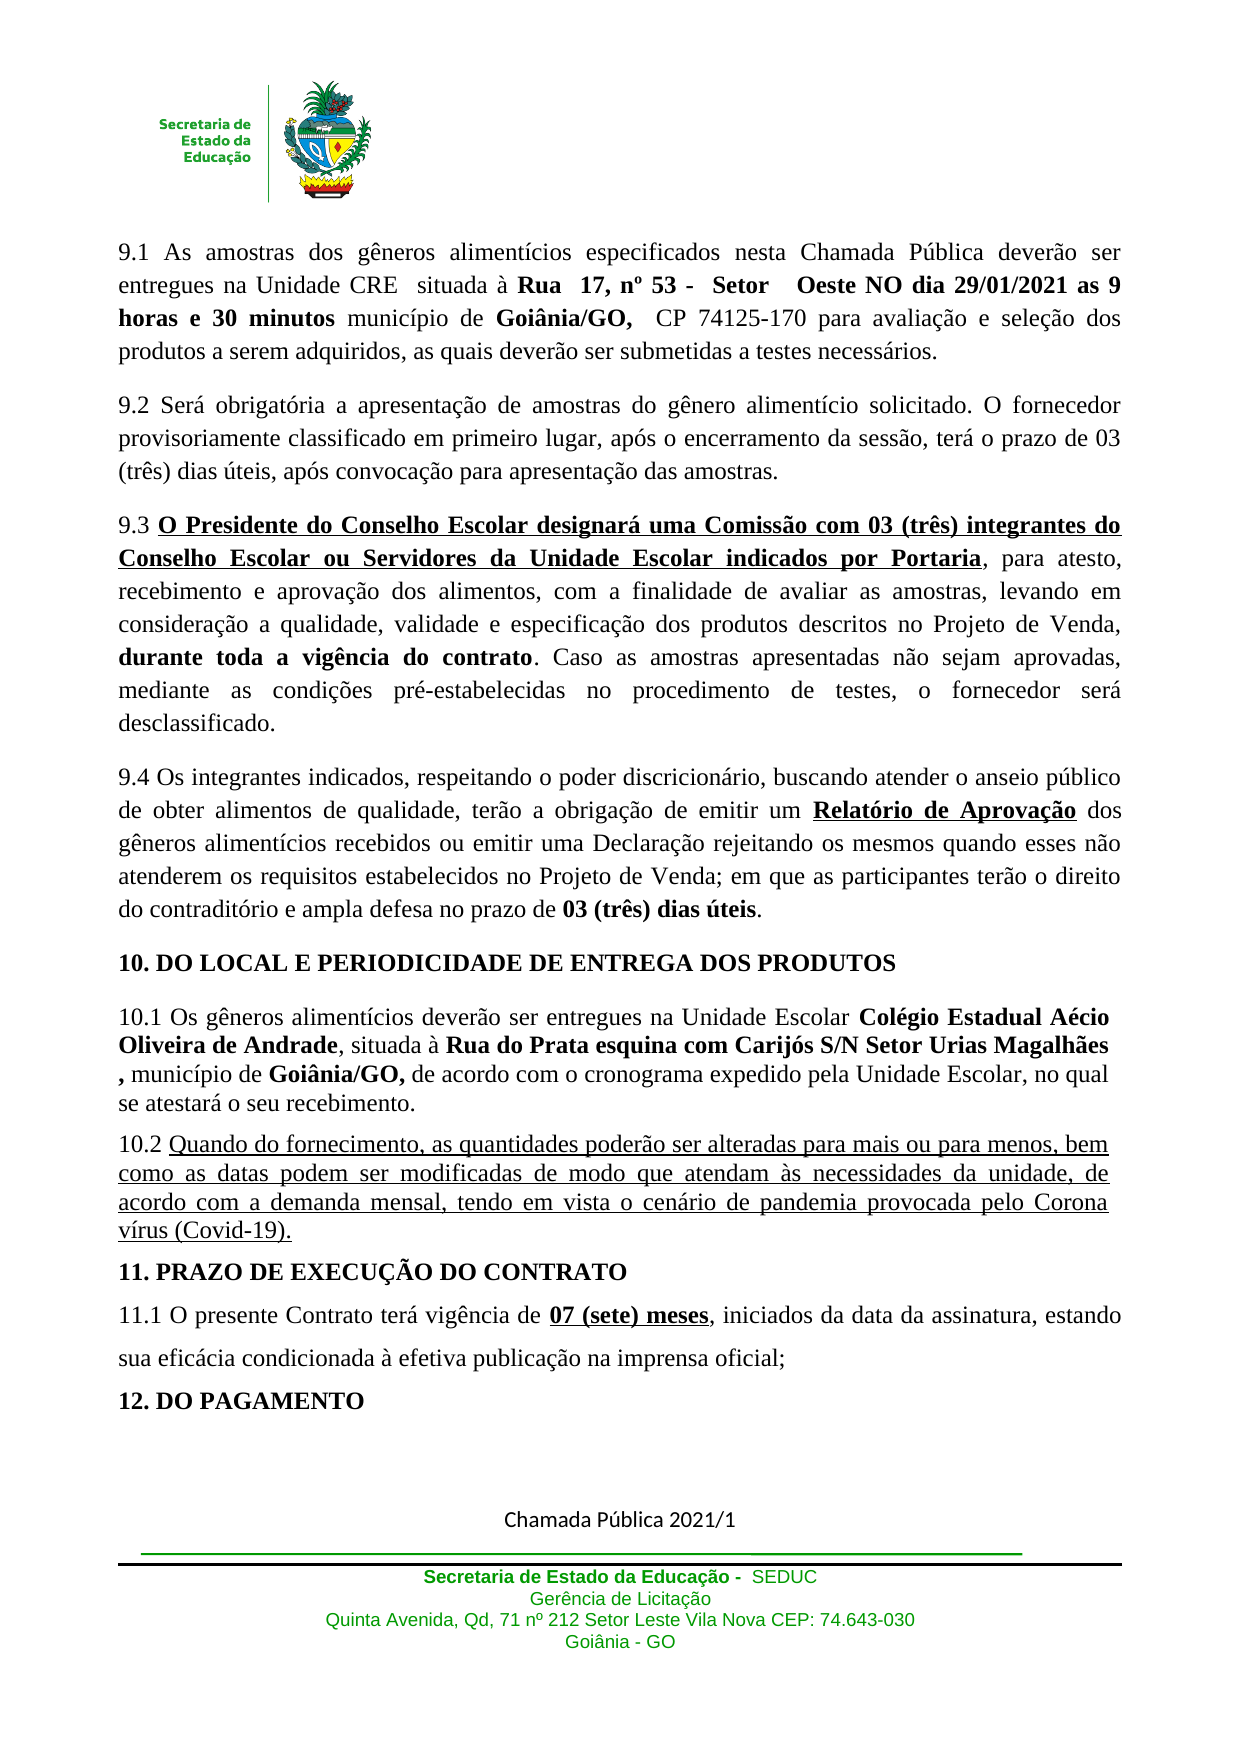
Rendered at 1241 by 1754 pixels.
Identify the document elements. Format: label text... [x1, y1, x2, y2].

text 11. PRAZO DE EXECUÇÃO DO CONTRATO [118, 1257, 1122, 1286]
text 9.3 O Presidente do Conselho Escolar designará uma Comissão com 03 (três) integrantes do Conselho Escolar ou Servidores da Unidade Escolar indicados por Portaria, para atesto, recebimento e aprovação dos alimentos, com a finalidade de avaliar as amostras, levando em consideração a qualidade, validade e especificação dos produtos descritos no Projeto de Venda, durante toda a vigência do contrato. Caso as amostras apresentadas não sejam aprovadas, mediante as condições pré-estabelecidas no procedimento de testes, o fornecedor será desclassificado. [118, 510, 1122, 737]
text 10. DO LOCAL E PERIODICIDADE DE ENTREGA DOS PRODUTOS [118, 948, 1118, 977]
text 12. DO PAGAMENTO [118, 1386, 1122, 1415]
text 9.1 As amostras dos gêneros alimentícios especificados nesta Chamada Pública deverão ser entregues na Unidade CRE situada à Rua 17, nº 53 - Setor Oeste NO dia 29/01/2021 as 9 horas e 30 minutos município de Goiânia/GO, CP 74125-170 para avaliação e seleção dos produtos a serem adquiridos, as quais deverão ser submetidas a testes necessários. [118, 237, 1122, 365]
text 10.1 Os gêneros alimentícios deverão ser entregues na Unidade Escolar Colégio Estadual Aécio Oliveira de Andrade, situada à Rua do Prata esquina com Carijós S/N Setor Urias Magalhães , município de Goiânia/GO, de acordo com o cronograma expedido pela Unidade Escolar, no qual se atestará o seu recebimento. [118, 1002, 1110, 1117]
text 9.2 Será obrigatória a apresentação de amostras do gênero alimentício solicitado. O fornecedor provisoriamente classificado em primeiro lugar, após o encerramento da sessão, terá o prazo de 03 (três) dias úteis, após convocação para apresentação das amostras. [118, 390, 1122, 485]
picture [118, 73, 412, 210]
text 10.2 Quando do fornecimento, as quantidades poderão ser alteradas para mais ou para menos, bem como as datas podem ser modificadas de modo que atendam às necessidades da unidade, de acordo com a demanda mensal, tendo em vista o cenário de pandemia provocada pelo Corona vírus (Covid-19). [118, 1129, 1110, 1183]
text 9.4 Os integrantes indicados, respeitando o poder discricionário, buscando atender o anseio público de obter alimentos de qualidade, terão a obrigação de emitir um Relatório de Aprovação dos gêneros alimentícios recebidos ou emitir uma Declaração rejeitando os mesmos quando esses não atenderem os requisitos estabelecidos no Projeto de Venda; em que as participantes terão o direito do contraditório e ampla defesa no prazo de 03 (três) dias úteis. [118, 762, 1122, 923]
text 10.2 Quando do fornecimento, as quantidades poderão ser alteradas para mais ou para menos, bem como as datas podem ser modificadas de modo que atendam às necessidades da unidade, de acordo com a demanda mensal, tendo em vista o cenário de pandemia provocada pelo Corona vírus (Covid-19). [118, 1184, 1110, 1244]
text 11.1 O presente Contrato terá vigência de 07 (sete) meses, iniciados da data da assinatura, estando sua eficácia condicionada à efetiva publicação na imprensa oficial; [118, 1300, 1122, 1372]
